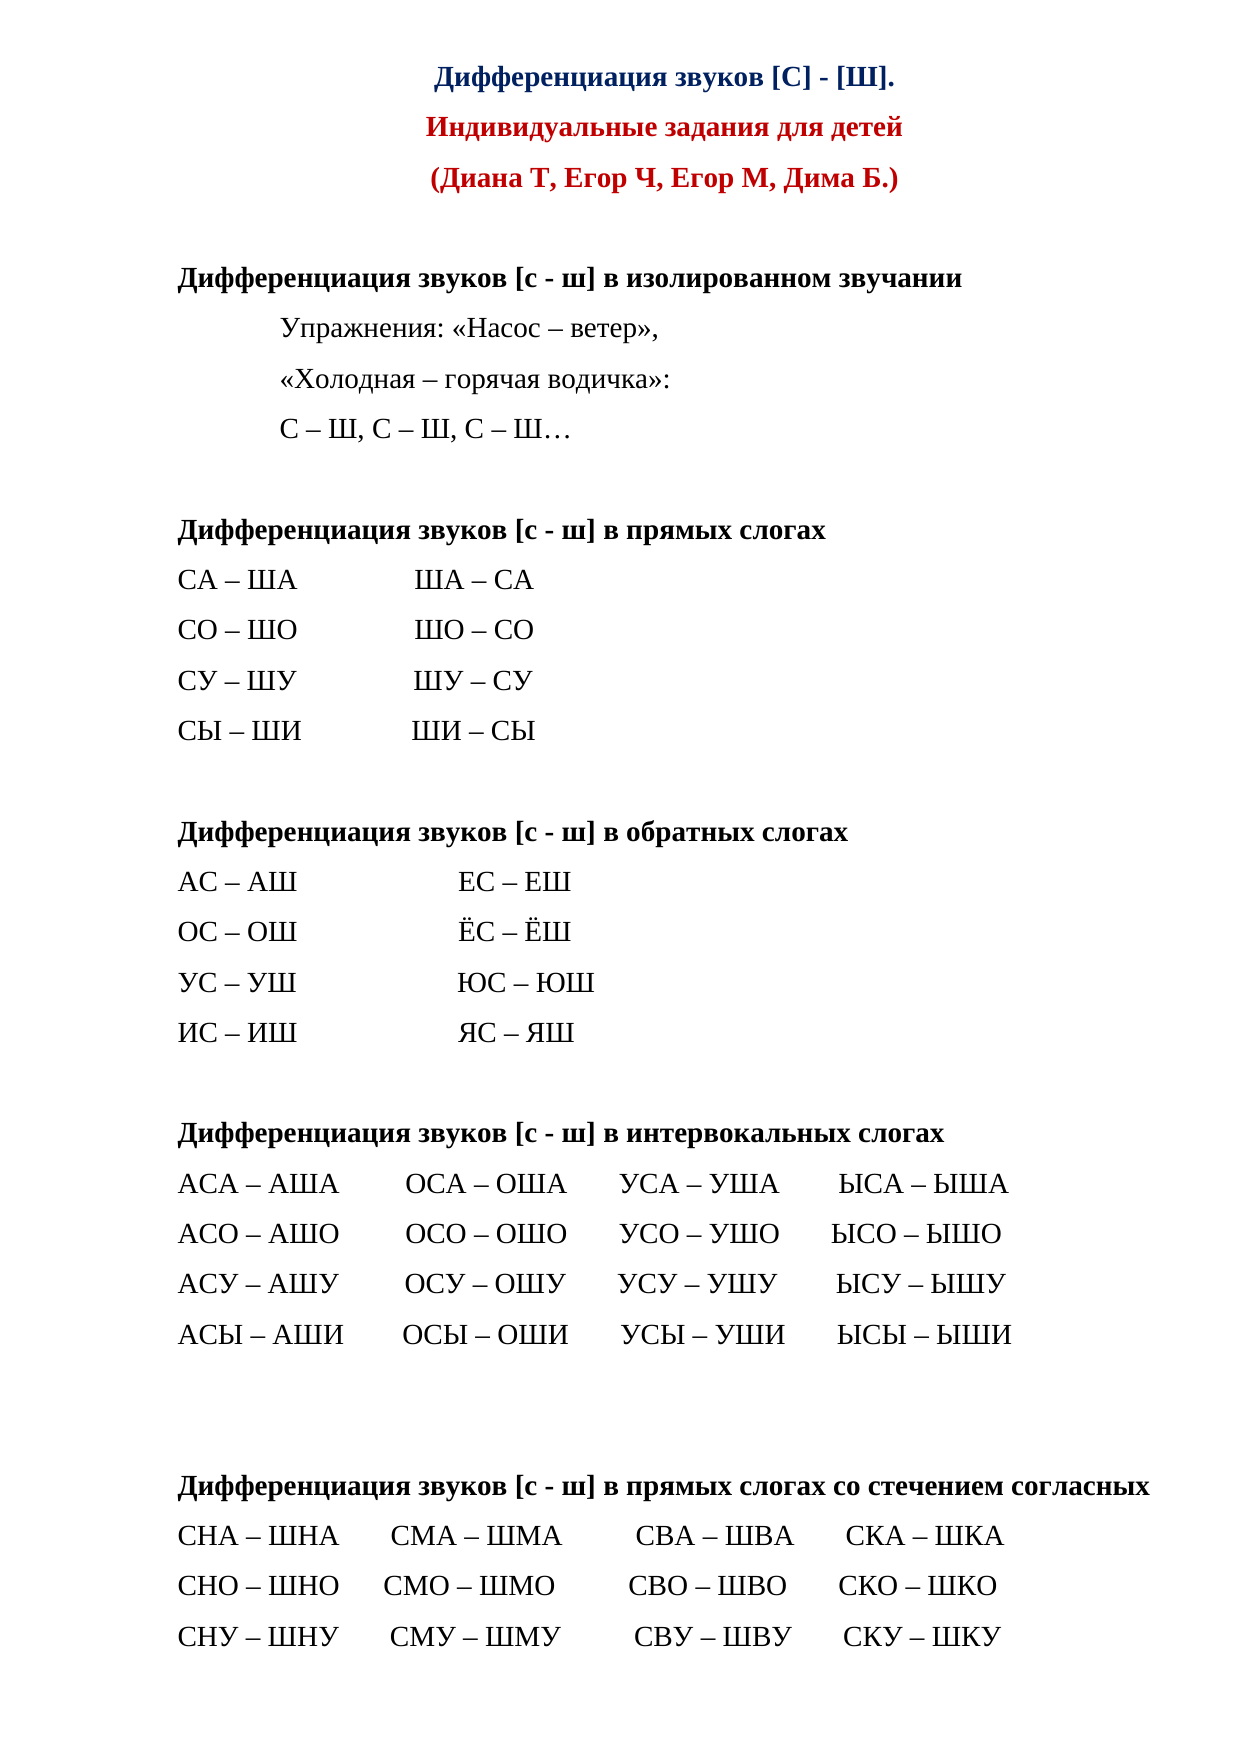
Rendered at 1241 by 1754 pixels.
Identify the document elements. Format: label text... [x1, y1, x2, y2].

text АС – АШ ЕС – ЕШ [177, 864, 1152, 898]
text СНО – ШНО СМО – ШМО СВО – ШВО СКО – ШКО [177, 1568, 1152, 1602]
text СЫ – ШИ ШИ – СЫ [177, 713, 1152, 747]
text СНА – ШНА СМА – ШМА СВА – ШВА СКА – ШКА [177, 1518, 1152, 1552]
text АСА – АША ОСА – ОША УСА – УША ЫСА – ЫША [177, 1166, 1152, 1199]
text СО – ШО ШО – СО [177, 612, 1152, 646]
text Дифференциация звуков [с - ш] в прямых слогах со стечением согласных [177, 1468, 1152, 1501]
text СУ – ШУ ШУ – СУ [177, 663, 1152, 696]
text Дифференциация звуков [с - ш] в интервокальных слогах [177, 1116, 1152, 1149]
text ОС – ОШ ЁС – ЁШ [177, 914, 1152, 948]
text «Холодная – горячая водичка»: [177, 361, 1152, 394]
text (Диана Т, Егор Ч, Егор М, Дима Б.) [177, 160, 1152, 193]
text АСО – АШО ОСО – ОШО УСО – УШО ЫСО – ЫШО [177, 1216, 1152, 1250]
text Дифференциация звуков [с - ш] в обратных слогах [177, 814, 1152, 847]
text Индивидуальные задания для детей [177, 109, 1152, 143]
text СНУ – ШНУ СМУ – ШМУ СВУ – ШВУ СКУ – ШКУ [177, 1619, 1152, 1652]
text ИС – ИШ ЯС – ЯШ [177, 1015, 1152, 1048]
text Дифференциация звуков [с - ш] в изолированном звучании [177, 260, 1152, 294]
text СА – ША ША – СА [177, 562, 1152, 596]
text Дифференциация звуков [с - ш] в прямых слогах [177, 512, 1152, 545]
text УС – УШ ЮС – ЮШ [177, 965, 1152, 998]
text АСУ – АШУ ОСУ – ОШУ УСУ – УШУ ЫСУ – ЫШУ [177, 1267, 1152, 1300]
text Дифференциация звуков [С] - [Ш]. [177, 59, 1152, 93]
text АСЫ – АШИ ОСЫ – ОШИ УСЫ – УШИ ЫСЫ – ЫШИ [177, 1317, 1152, 1350]
text С – Ш, С – Ш, С – Ш… [177, 411, 1152, 445]
text Упражнения: «Насос – ветер», [177, 311, 1152, 344]
